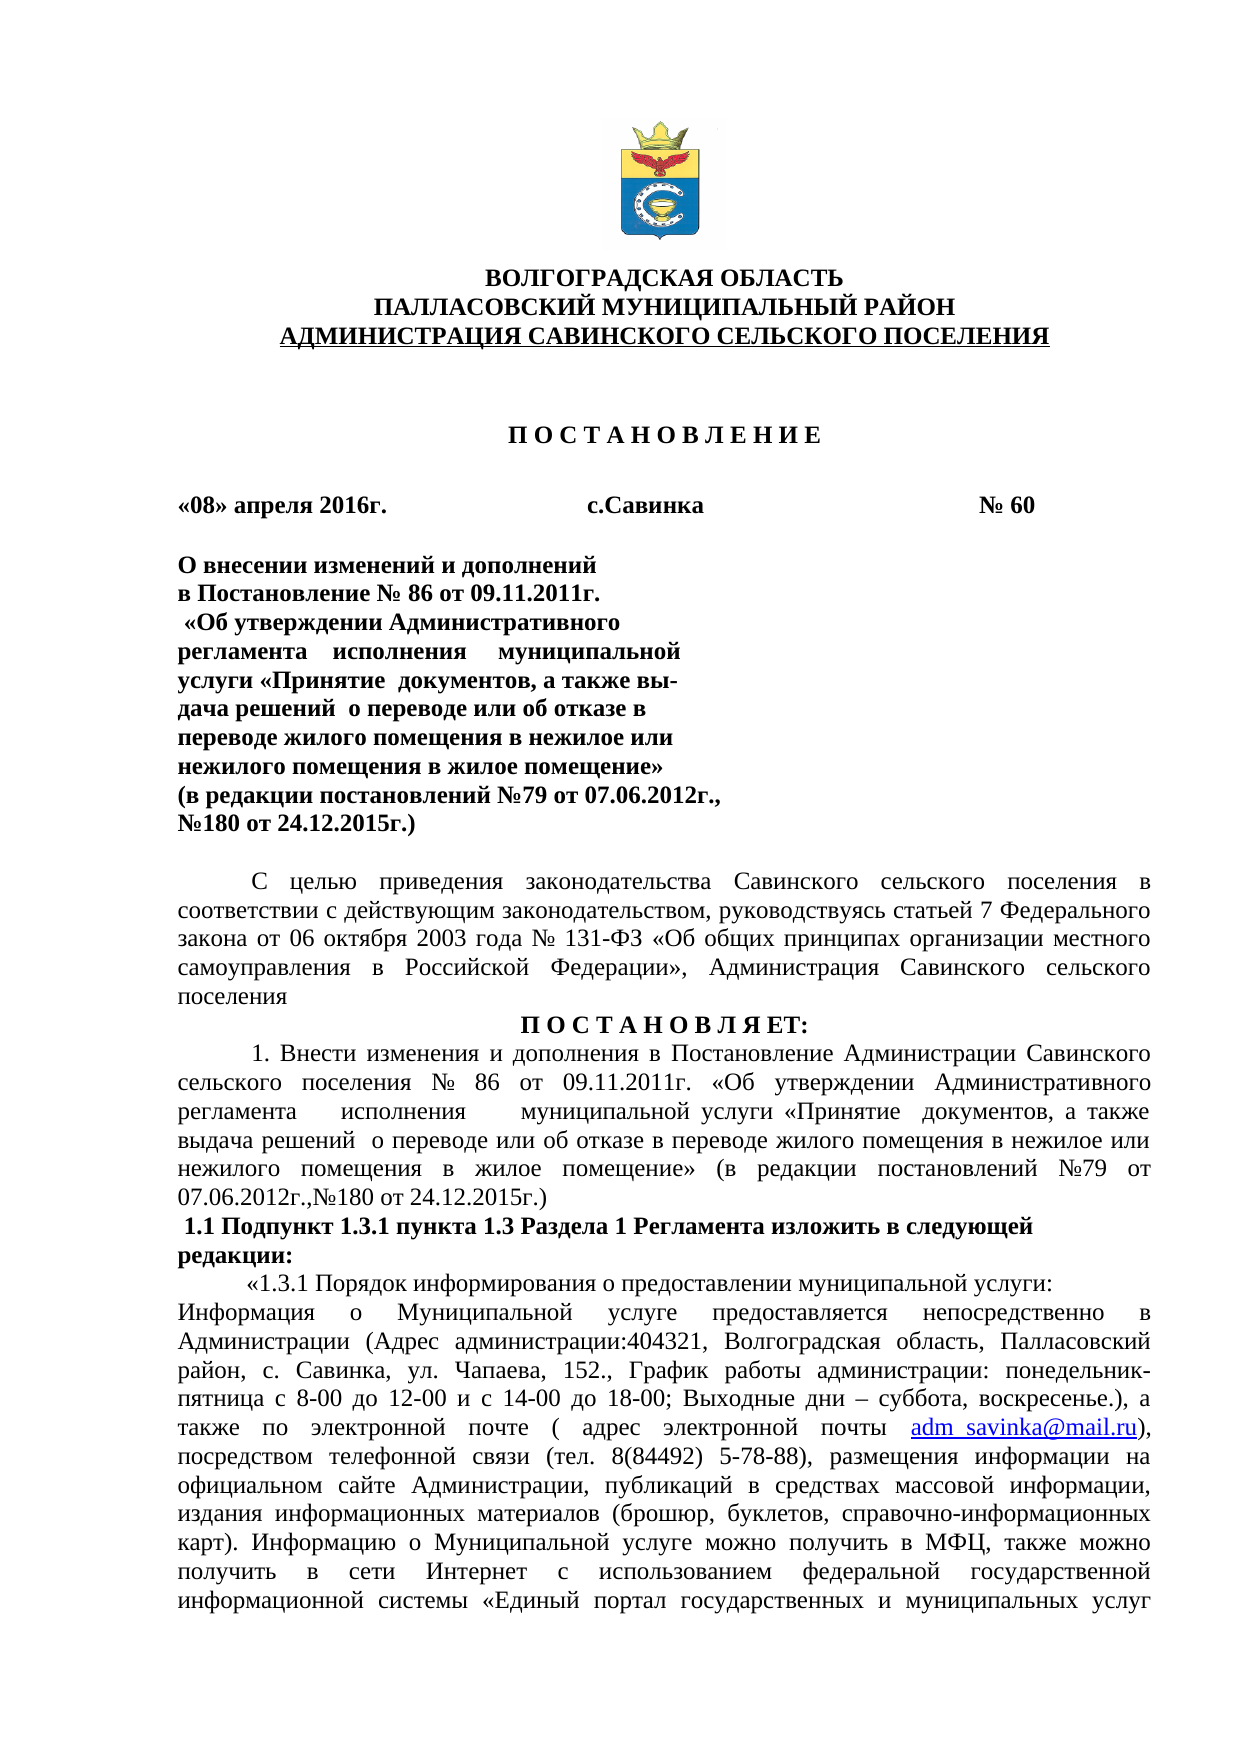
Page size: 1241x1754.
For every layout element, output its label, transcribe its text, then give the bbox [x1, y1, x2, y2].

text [177, 1297, 1152, 1613]
text «08» апреля 2016г. с.Савинка № 60 [177, 490, 1152, 518]
text в Постановление № 86 от 09.11.2011г. [177, 578, 1152, 607]
text 1. Внести изменения и дополнения в Постановление Администрации Савинского сельского поселения № 86 от 09.11.2011г. «Об утверждении Административного регламента исполнения муниципальной услуги «Принятие документов, а также выдача решений о переводе или об отказе в переводе жилого помещения в нежилое или нежилого помещения в жилое помещение» (в редакции постановлений №79 от 07.06.2012г.,№180 от 24.12.2015г.) [177, 1038, 1152, 1211]
picture [602, 118, 727, 251]
text №180 от 24.12.2015г.) [177, 808, 1152, 837]
text «Об утверждении Административного [177, 607, 1152, 636]
text С целью приведения законодательства Савинского сельского поселения в соответствии с действующим законодательством, руководствуясь статьей 7 Федерального закона от 06 октября 2003 года № 131-ФЗ «Об общих принципах организации местного самоуправления в Российской Федерации», Администрация Савинского сельского поселения [177, 866, 1152, 1010]
text нежилого помещения в жилое помещение» [177, 751, 1152, 780]
text ВОЛГОГРАДСКАЯ ОБЛАСТЬ ПАЛЛАСОВСКИЙ МУНИЦИПАЛЬНЫЙ РАЙОН АДМИНИСТРАЦИЯ САВИНСКОГО СЕЛЬСКОГО ПОСЕЛЕНИЯ [177, 263, 1152, 350]
text переводе жилого помещения в нежилое или [177, 722, 1152, 751]
text регламента исполнения муниципальной [177, 636, 1152, 665]
text 1.1 Подпункт 1.3.1 пункта 1.3 Раздела 1 Регламента изложить в следующей редакции: [177, 1211, 1152, 1268]
text П О С Т А Н О В Л Я ЕТ: [177, 1010, 1152, 1038]
text (в редакции постановлений №79 от 07.06.2012г., [177, 780, 1152, 808]
text услуги «Принятие документов, а также вы- [177, 665, 1152, 693]
text «1.3.1 Порядок информирования о предоставлении муниципальной услуги: [177, 1268, 1152, 1297]
text дача решений о переводе или об отказе в [177, 693, 1152, 722]
text О внесении изменений и дополнений [177, 550, 1152, 578]
text П О С Т А Н О В Л Е Н И Е [177, 420, 1152, 448]
